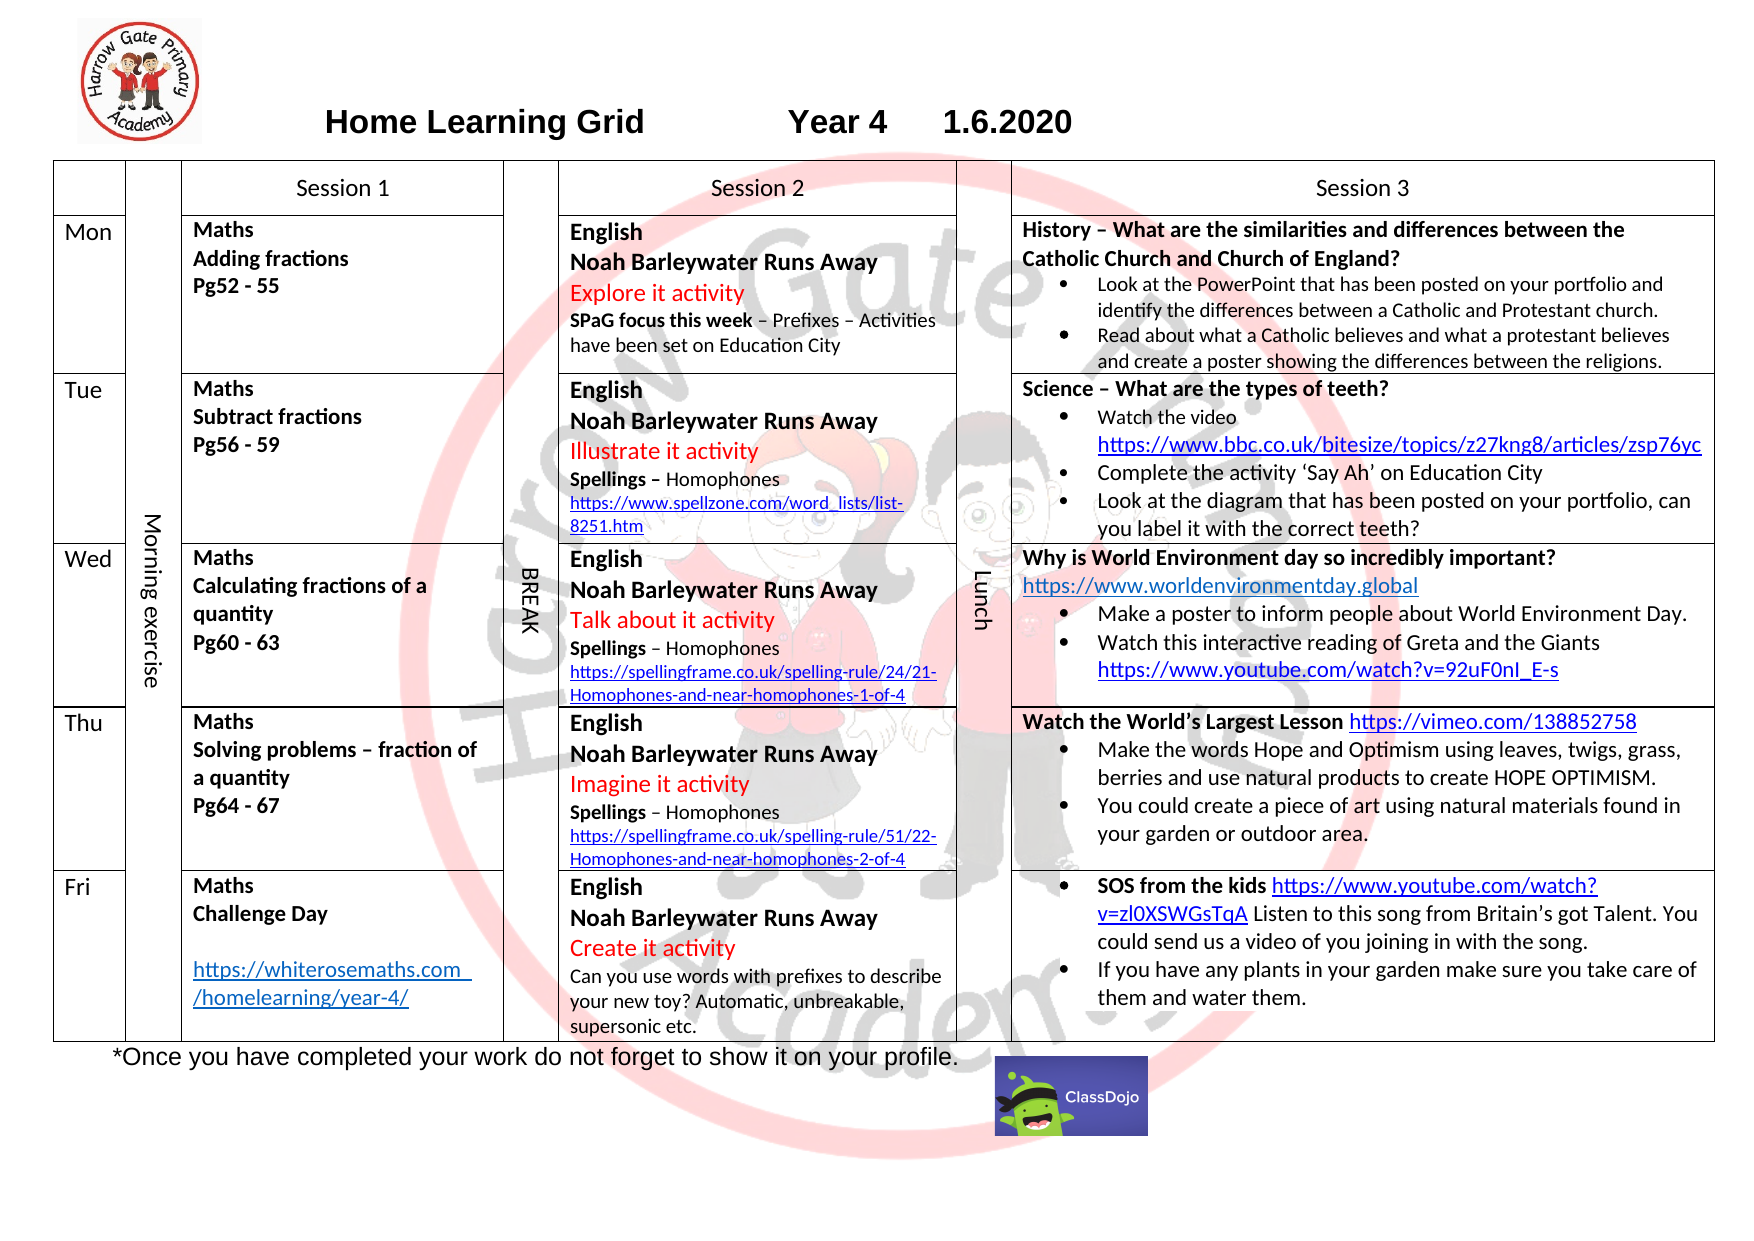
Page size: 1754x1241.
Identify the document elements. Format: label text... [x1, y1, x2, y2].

table_cell Maths Solving problems – fraction of a quantity Pg64 - 67 [182, 708, 503, 870]
text *Once you have completed your work do not forget to show it on your profile. [112, 1042, 1689, 1070]
picture [994, 1056, 1148, 1136]
table_header Lunch [957, 161, 1011, 1041]
table_cell Why is World Environment day so incredibly important? https://www.worldenvironmentday.global Make a poster to inform people about World Environment Day. Watch this interactive reading of Greta and the Giants https://www.youtube.com/watch?v=92uF0nI_E-s [1012, 544, 1714, 706]
table_cell Fri [54, 871, 125, 1041]
table_cell Maths Subtract fractions Pg56 - 59 [182, 374, 503, 542]
table_cell Tue [54, 374, 125, 542]
table_cell Wed [54, 544, 125, 706]
table_cell History – What are the similarities and differences between the Catholic Church and Church of England? Look at the PowerPoint that has been posted on your portfolio and identify the differences between a Catholic and Protestant church. Read about what a Catholic believes and what a protestant believes and create a poster showing the differences between the religions. [1012, 216, 1714, 373]
table_cell Mon [54, 216, 125, 373]
table_header Session 2 [559, 161, 956, 214]
table_cell Maths Challenge Day https://whiterosemaths.com /homelearning/year-4/ [182, 871, 503, 1041]
table_header Session 1 [182, 161, 503, 214]
text Home Learning Grid Year 4 1.6.2020 [112, 102, 1689, 140]
table_cell Science – What are the types of teeth? Watch the video https://www.bbc.co.uk/bitesize/topics/z27kng8/articles/zsp76yc Complete the activity ‘Say Ah’ on Education City Look at the diagram that has been posted on your portfolio, can you label it with the correct teeth? [1012, 374, 1714, 542]
table_header Session 3 [1012, 161, 1714, 214]
table_header [54, 161, 125, 214]
table_header Morning exercise [126, 161, 181, 1041]
table_cell Thu [54, 708, 125, 870]
table_cell Maths Calculating fractions of a quantity Pg60 - 63 [182, 544, 503, 706]
table_cell English Noah Barleywater Runs Away Illustrate it activity Spellings – Homophones https://www.spellzone.com/word_lists/list-8251.htm [559, 374, 956, 542]
table_cell English Noah Barleywater Runs Away Explore it activity SPaG focus this week – Prefixes – Activities have been set on Education City [559, 216, 956, 373]
table_cell SOS from the kids https://www.youtube.com/watch?v=zl0XSWGsTqA Listen to this song from Britain’s got Talent. You could send us a video of you joining in with the song. If you have any plants in your garden make sure you take care of them and water them. [1012, 871, 1714, 1041]
table_cell English Noah Barleywater Runs Away Imagine it activity Spellings – Homophones https://spellingframe.co.uk/spelling-rule/51/22-Homophones-and-near-homophones-2-of-4 [559, 708, 956, 870]
table_cell English Noah Barleywater Runs Away Talk about it activity Spellings – Homophones https://spellingframe.co.uk/spelling-rule/24/21-Homophones-and-near-homophones-1-of-4 [559, 544, 956, 706]
table_cell Watch the World’s Largest Lesson https://vimeo.com/138852758 Make the words Hope and Optimism using leaves, twigs, grass, berries and use natural products to create HOPE OPTIMISM. You could create a piece of art using natural materials found in your garden or outdoor area. [1012, 708, 1714, 870]
picture [77, 18, 202, 144]
table_header BREAK [504, 161, 558, 1041]
table_cell English Noah Barleywater Runs Away Create it activity Can you use words with prefixes to describe your new toy? Automatic, unbreakable, supersonic etc. [559, 871, 956, 1041]
table_cell Maths Adding fractions Pg52 - 55 [182, 216, 503, 373]
